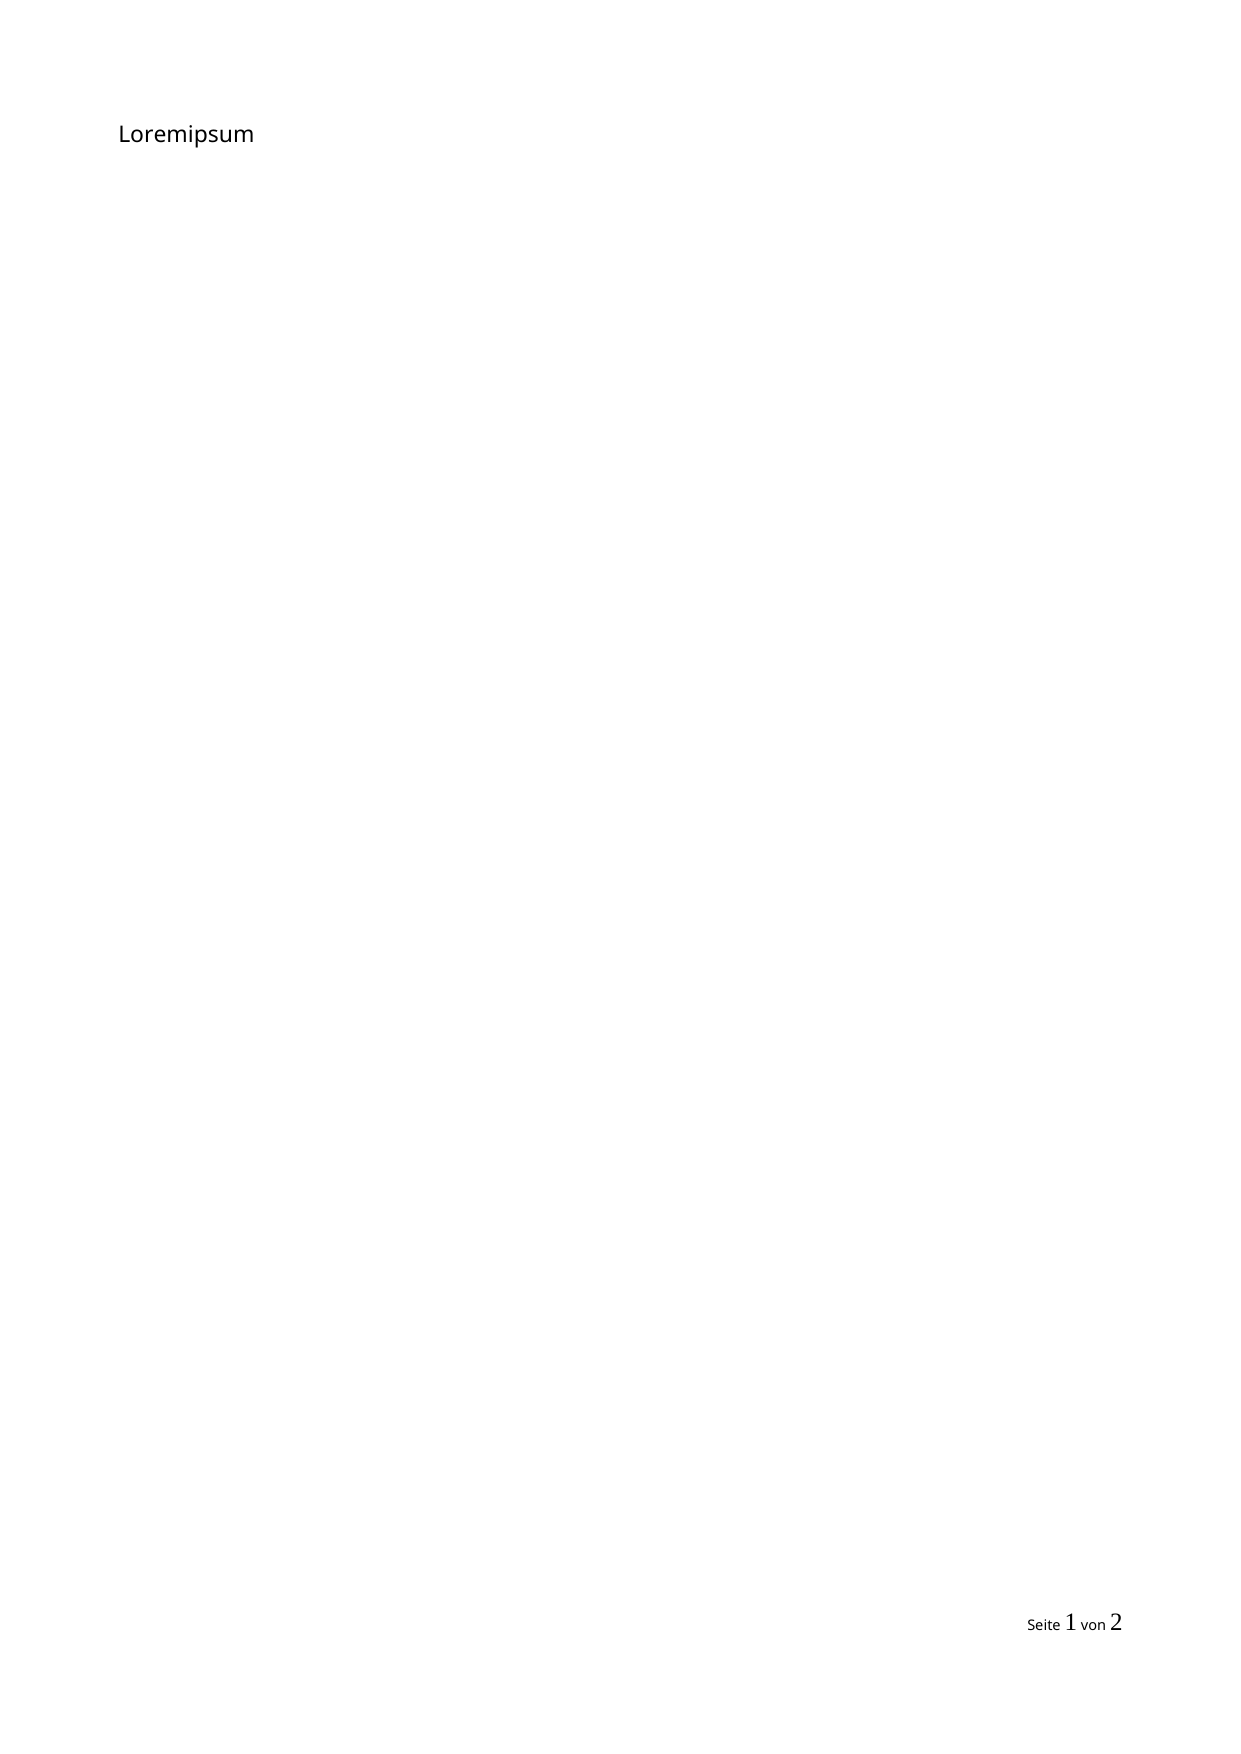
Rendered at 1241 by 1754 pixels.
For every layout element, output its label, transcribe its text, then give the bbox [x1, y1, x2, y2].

text Loremipsum [118, 118, 1122, 149]
